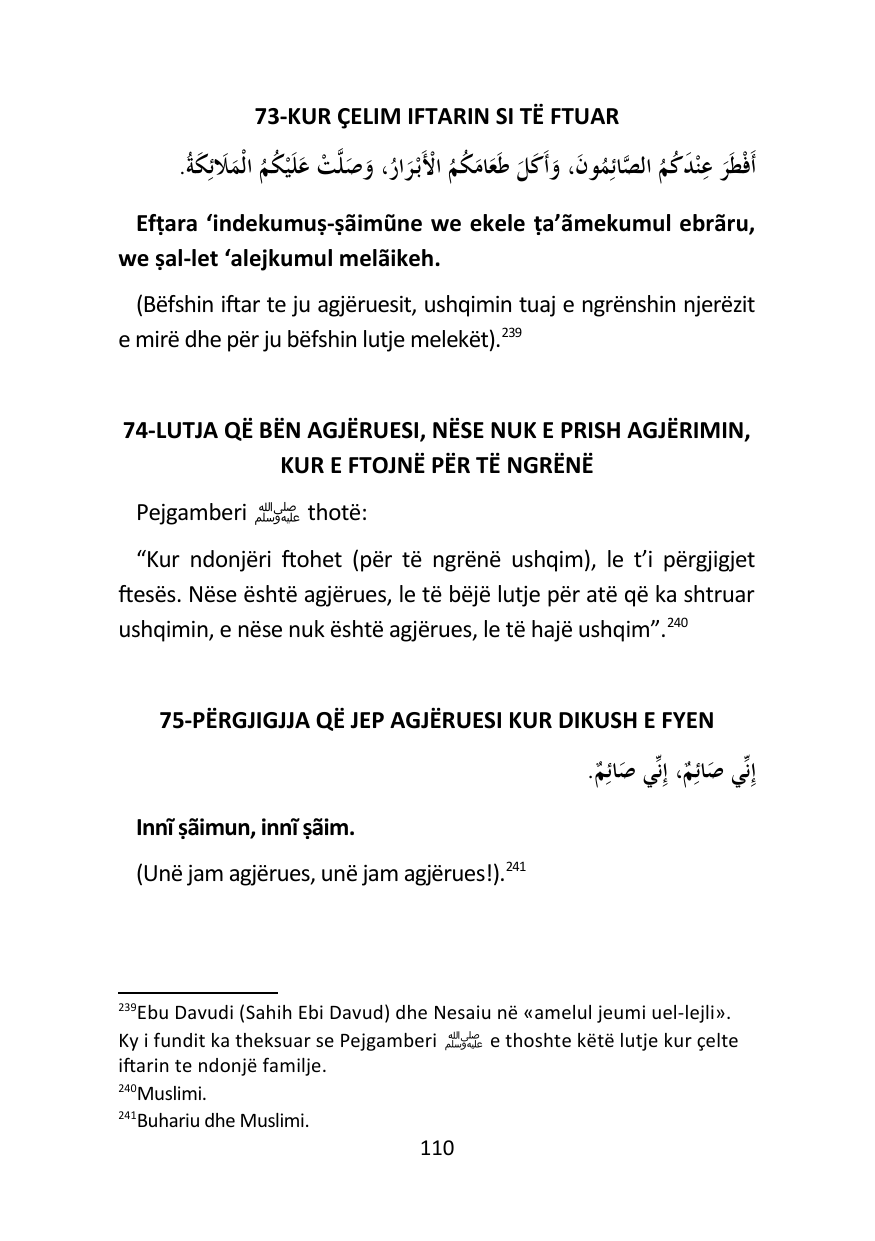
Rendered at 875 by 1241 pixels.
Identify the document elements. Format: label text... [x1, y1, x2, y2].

text أَفْطَرَ عِنْدَكُمُ الصَّائِمُونَ، وَأَكَلَ طَعَامَكُمُ الْأَبْرَارُ، وَصَلَّتْ عَلَيْكُمُ الْمَلَائِكَةُ. [118, 146, 756, 191]
text “Kur ndonjëri ftohet (për të ngrënë ushqim), le t’i përgjigjet ftesës. Nëse është agjërues, le të bëjë lutje për atë që ka shtruar ushqimin, e nëse nuk është agjërues, le të hajë ushqim”. [118, 543, 756, 644]
text Pejgamberi ﷺ thotë: [118, 494, 756, 528]
text (Unë jam agjërues, unë jam agjërues!). [118, 857, 756, 887]
text (Bëfshin iftar te ju agjëruesit, ushqimin tuaj e ngrënshin njerëzit e mirë dhe për ju bëfshin lutje melekët). [118, 288, 756, 353]
text Innĩ ṣãimun, innĩ ṣãim. [118, 811, 756, 842]
subtitle 73-KUR ÇELIM IFTARIN SI TË FTUAR [118, 100, 756, 131]
subtitle 74-LUTJA QË BËN AGJËRUESI, NËSE NUK E PRISH AGJËRIMIN, KUR E FTOJNË PËR TË NGRËNË [118, 414, 756, 479]
text Efṭara ‘indekumuṣ-ṣãimũne we ekele ṭa’ãmekumul ebrãru, we ṣal-let ‘alejkumul melãikeh. [118, 208, 756, 273]
subtitle 75-PËRGJIGJJA QË JEP AGJËRUESI KUR DIKUSH E FYEN [118, 704, 756, 734]
text إِنِّي صَائِمٌ، إِنِّي صَائِمٌ. [118, 749, 756, 794]
